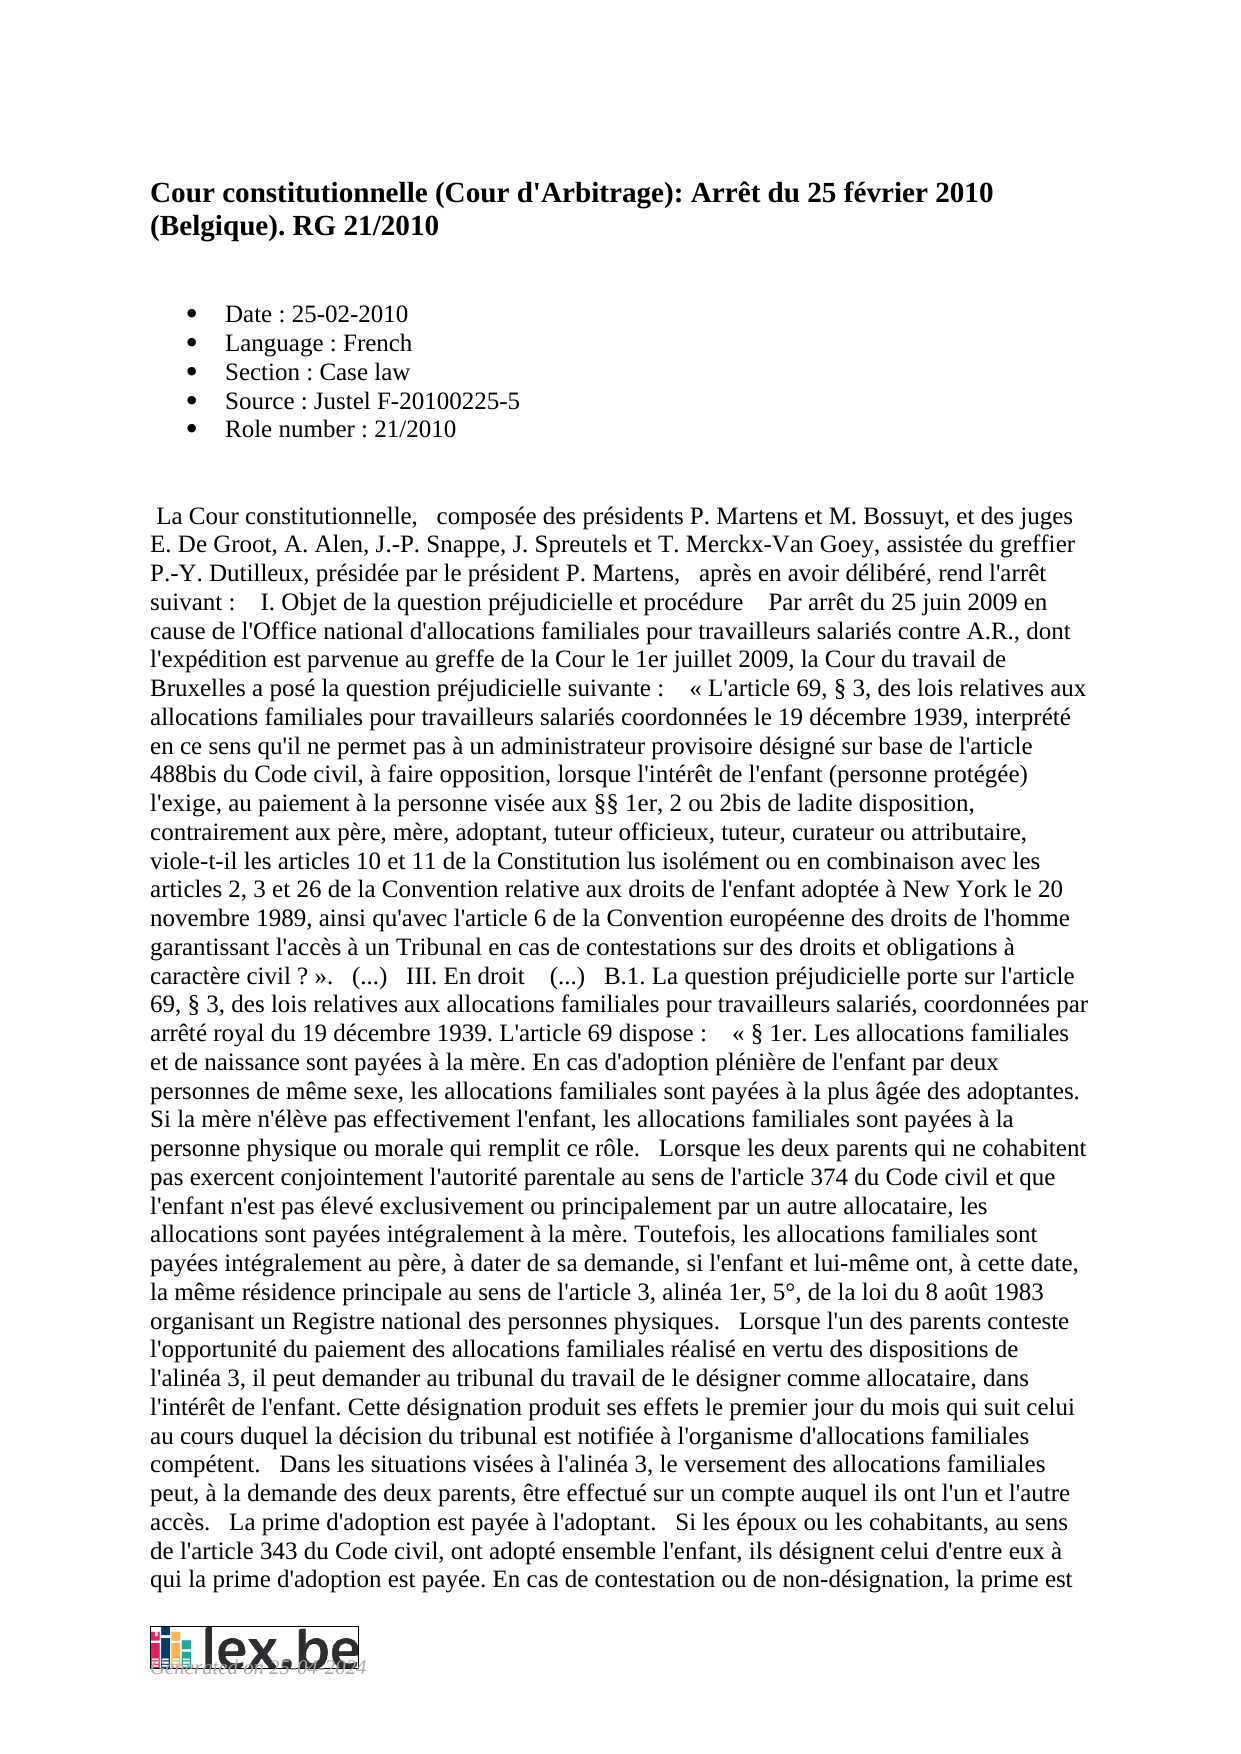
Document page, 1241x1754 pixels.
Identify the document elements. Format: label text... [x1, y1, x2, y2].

list Section : Case law [187, 357, 1090, 386]
list Language : French [187, 328, 1090, 357]
picture [151, 1627, 358, 1668]
list Role number : 21/2010 [187, 414, 1090, 443]
list Source : Justel F-20100225-5 [187, 386, 1090, 414]
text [150, 501, 1090, 1593]
subtitle Cour constitutionnelle (Cour d'Arbitrage): Arrêt du 25 février 2010 (Belgique). RG 21/2010 [150, 175, 1090, 242]
list Date : 25-02-2010 [187, 299, 1090, 328]
